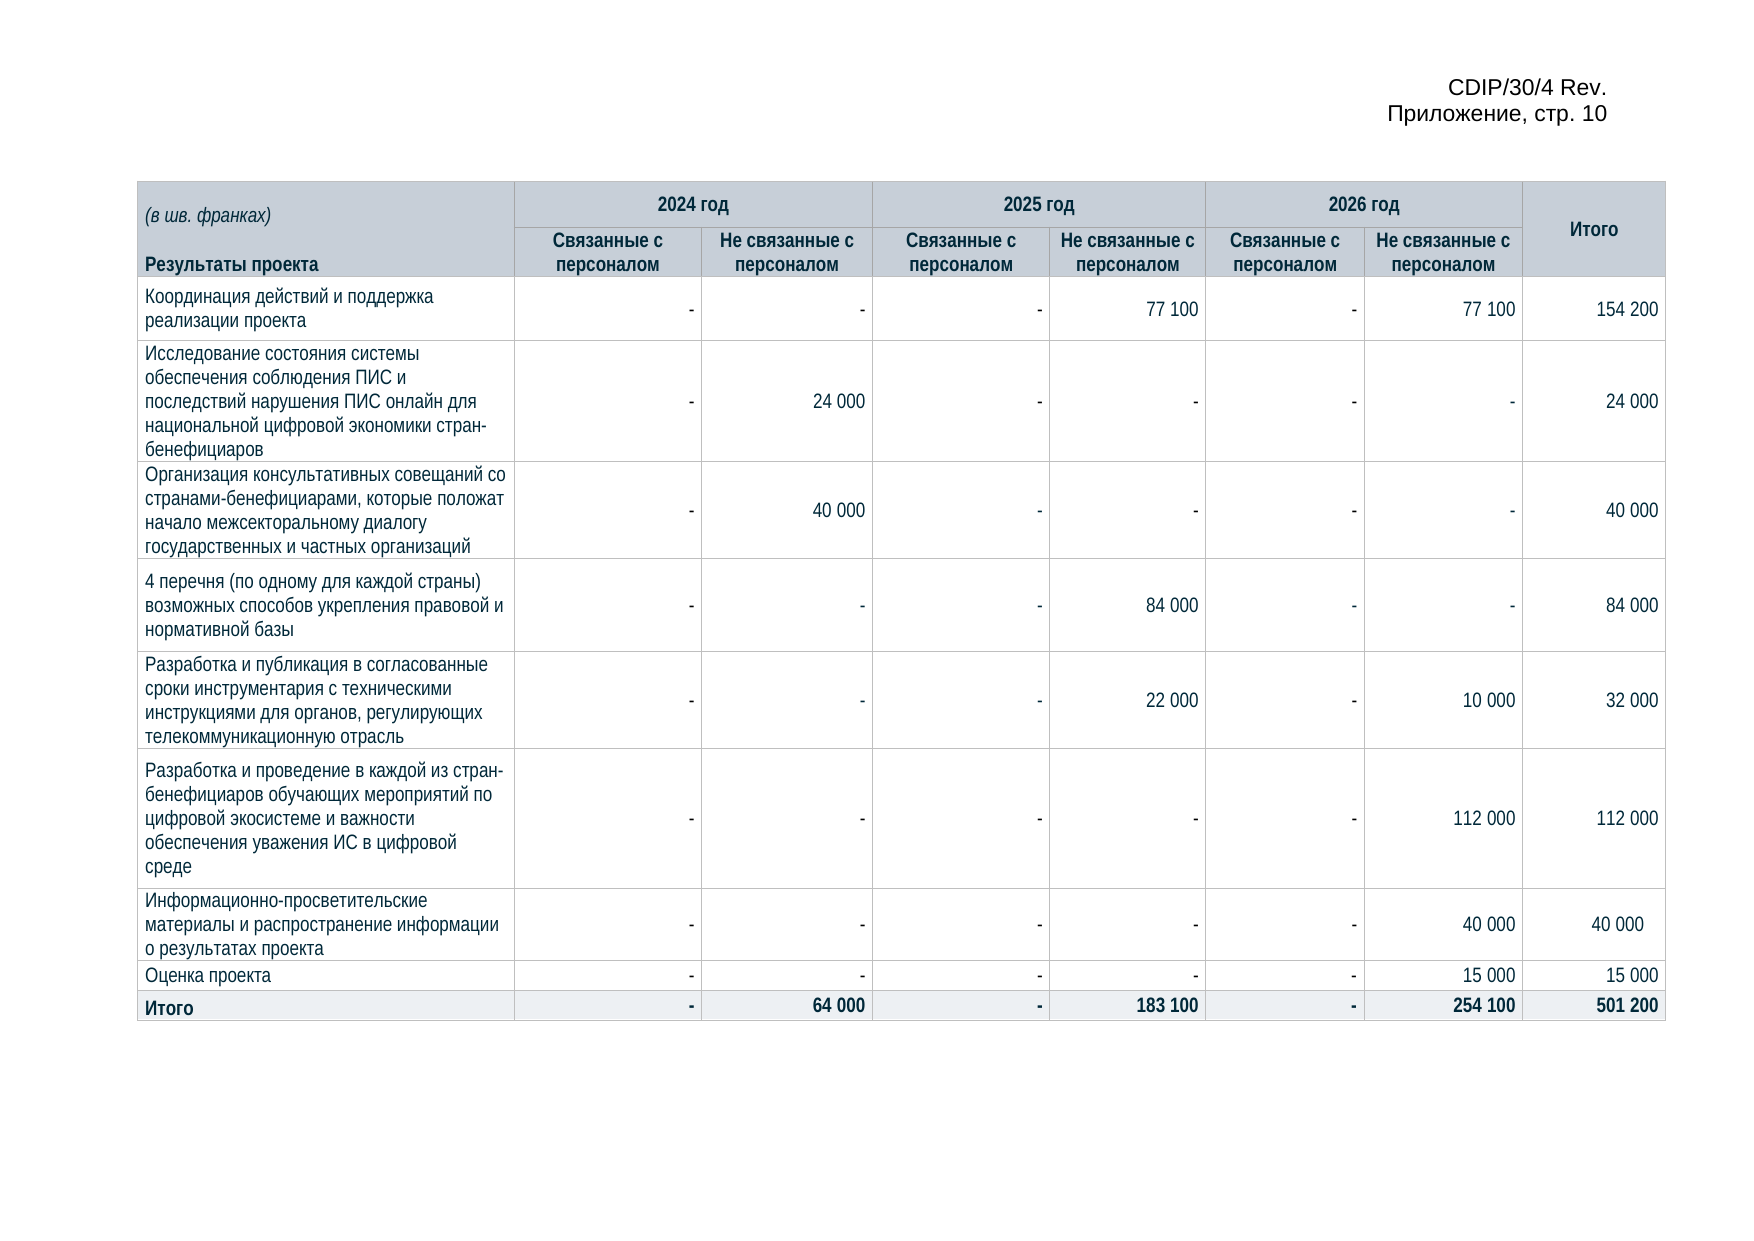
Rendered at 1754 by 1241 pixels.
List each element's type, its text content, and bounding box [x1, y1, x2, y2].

table_cell Информационно-просветительские материалы и распространение информации о результатах проекта [138, 889, 514, 960]
table_cell 10 000 [1365, 652, 1522, 748]
table_cell - [873, 749, 1049, 887]
table_header 2025 год [873, 182, 1205, 227]
picture [387, 838, 392, 846]
picture [1158, 601, 1164, 612]
table_cell 32 000 [1523, 652, 1665, 748]
table_cell - [873, 559, 1049, 651]
picture [422, 684, 427, 692]
table_cell Не связанные с персоналом [1050, 228, 1205, 276]
picture [424, 790, 429, 798]
picture [342, 790, 347, 798]
picture [194, 470, 199, 478]
table_cell - [873, 462, 1049, 558]
table_cell Связанные с персоналом [515, 228, 701, 276]
table_cell 40 000 [702, 462, 872, 558]
picture [332, 766, 337, 774]
table_cell - [515, 652, 701, 748]
picture [423, 421, 428, 429]
table_cell - [873, 991, 1049, 1019]
table_cell 24 000 [1523, 341, 1665, 461]
table_cell - [1050, 749, 1205, 887]
table_cell - [1206, 462, 1364, 558]
picture [194, 920, 199, 928]
table_cell 64 000 [702, 991, 872, 1019]
table_cell 112 000 [1523, 749, 1665, 887]
table_cell Разработка и проведение в каждой из стран-бенефициаров обучающих мероприятий по цифровой экосистеме и важности обеспечения уважения ИС в цифровой среде [138, 749, 514, 887]
picture [265, 814, 270, 822]
table_header Итого [1523, 182, 1665, 276]
picture [396, 351, 403, 360]
picture [334, 292, 339, 300]
picture [460, 790, 465, 798]
table_cell 84 000 [1050, 559, 1205, 651]
table_cell - [1050, 889, 1205, 960]
table_header 2026 год [1206, 182, 1522, 227]
picture [1618, 305, 1624, 316]
picture [348, 896, 353, 904]
table_cell - [515, 277, 701, 340]
table_cell - [1206, 277, 1364, 340]
picture [465, 470, 470, 478]
picture [250, 421, 255, 429]
table_cell 4 перечня (по одному для каждой страны) возможных способов укрепления правовой и нормативной базы [138, 559, 514, 651]
picture [198, 790, 203, 798]
table_cell Разработка и публикация в согласованные сроки инструментария с техническими инструкциями для органов, регулирующих телекоммуникационную отрасль [138, 652, 514, 748]
picture [425, 397, 430, 405]
picture [294, 660, 299, 668]
picture [146, 346, 150, 358]
picture [230, 373, 235, 381]
table_header (в шв. франках) [138, 182, 514, 227]
table_cell - [873, 341, 1049, 461]
picture [1618, 397, 1624, 408]
table_cell 183 100 [1050, 991, 1205, 1019]
table_cell Связанные с персоналом [873, 228, 1049, 276]
table_cell - [515, 889, 701, 960]
table_cell Связанные с персоналом [1206, 228, 1364, 276]
picture [146, 708, 151, 716]
table_cell - [1365, 559, 1522, 651]
table_cell - [702, 277, 872, 340]
table_cell 77 100 [1365, 277, 1522, 340]
table_cell - [702, 961, 872, 989]
picture [230, 838, 235, 846]
picture [306, 684, 311, 692]
picture [242, 349, 247, 357]
table_cell 254 100 [1365, 991, 1522, 1019]
table_cell 112 000 [1365, 749, 1522, 887]
table_cell - [873, 961, 1049, 989]
picture [212, 494, 217, 502]
picture [221, 316, 226, 324]
table_cell 501 200 [1523, 991, 1665, 1019]
table_cell Результаты проекта [138, 227, 514, 276]
picture [378, 684, 383, 692]
picture [448, 838, 453, 846]
table_cell - [515, 961, 701, 989]
table_cell 15 000 [1523, 961, 1665, 989]
picture [406, 421, 411, 429]
table_cell - [1206, 749, 1364, 887]
picture [1464, 811, 1468, 823]
table_cell Исследование состояния системы обеспечения соблюдения ПИС и последствий нарушения ПИС онлайн для национальной цифровой экономики стран-бенефициаров [138, 341, 514, 461]
table_cell - [515, 991, 701, 1019]
picture [374, 920, 379, 928]
picture [1464, 968, 1468, 980]
picture [247, 708, 252, 716]
table_cell - [1365, 341, 1522, 461]
table_header 2024 год [515, 182, 872, 227]
table_cell 15 000 [1365, 961, 1522, 989]
table_cell - [873, 277, 1049, 340]
table_cell - [1050, 961, 1205, 989]
table_cell - [1206, 341, 1364, 461]
picture [1618, 601, 1624, 612]
picture [1464, 693, 1468, 705]
table_cell - [702, 559, 872, 651]
table_cell - [873, 652, 1049, 748]
table_cell - [1206, 889, 1364, 960]
table_cell - [1206, 652, 1364, 748]
picture [146, 922, 153, 931]
table_cell 40 000 [1365, 889, 1522, 960]
table_cell - [1206, 559, 1364, 651]
picture [146, 893, 150, 905]
picture [443, 684, 448, 692]
picture [320, 292, 325, 300]
table_cell Не связанные с персоналом [702, 228, 872, 276]
table_cell 40 000 [1523, 462, 1665, 558]
table_cell - [1365, 462, 1522, 558]
picture [416, 542, 421, 550]
picture [181, 684, 186, 692]
table_cell 24 000 [702, 341, 872, 461]
table_cell 40 000 [1523, 889, 1665, 960]
table_cell - [515, 341, 701, 461]
table_cell - [702, 652, 872, 748]
table_cell - [873, 889, 1049, 960]
table_cell 84 000 [1523, 559, 1665, 651]
table_cell Координация действий и поддержка реализации проекта [138, 277, 514, 340]
picture [495, 601, 500, 609]
table_cell - [1050, 462, 1205, 558]
picture [1594, 920, 1600, 931]
picture [198, 445, 203, 453]
table_cell Оценка проекта [138, 961, 514, 989]
table_cell - [515, 462, 701, 558]
picture [195, 684, 200, 692]
table_cell 22 000 [1050, 652, 1205, 748]
picture [194, 292, 199, 300]
picture [406, 814, 411, 822]
table_cell Организация консультативных совещаний со странами-бенефициарами, которые положат начало межсекторальному диалогу государственных и частных организаций [138, 462, 514, 558]
picture [462, 542, 467, 550]
table_cell - [1206, 961, 1364, 989]
table_cell - [515, 559, 701, 651]
picture [228, 397, 233, 405]
table_cell - [515, 749, 701, 887]
table_cell Итого [138, 991, 514, 1019]
table_cell - [1050, 341, 1205, 461]
table_cell Не связанные с персоналом [1365, 228, 1522, 276]
table_cell - [702, 889, 872, 960]
picture [241, 625, 246, 633]
table_cell 77 100 [1050, 277, 1205, 340]
table_cell - [1206, 991, 1364, 1019]
picture [411, 708, 416, 716]
picture [825, 397, 831, 408]
table_cell - [702, 749, 872, 887]
picture [241, 732, 246, 740]
table_cell 154 200 [1523, 277, 1665, 340]
